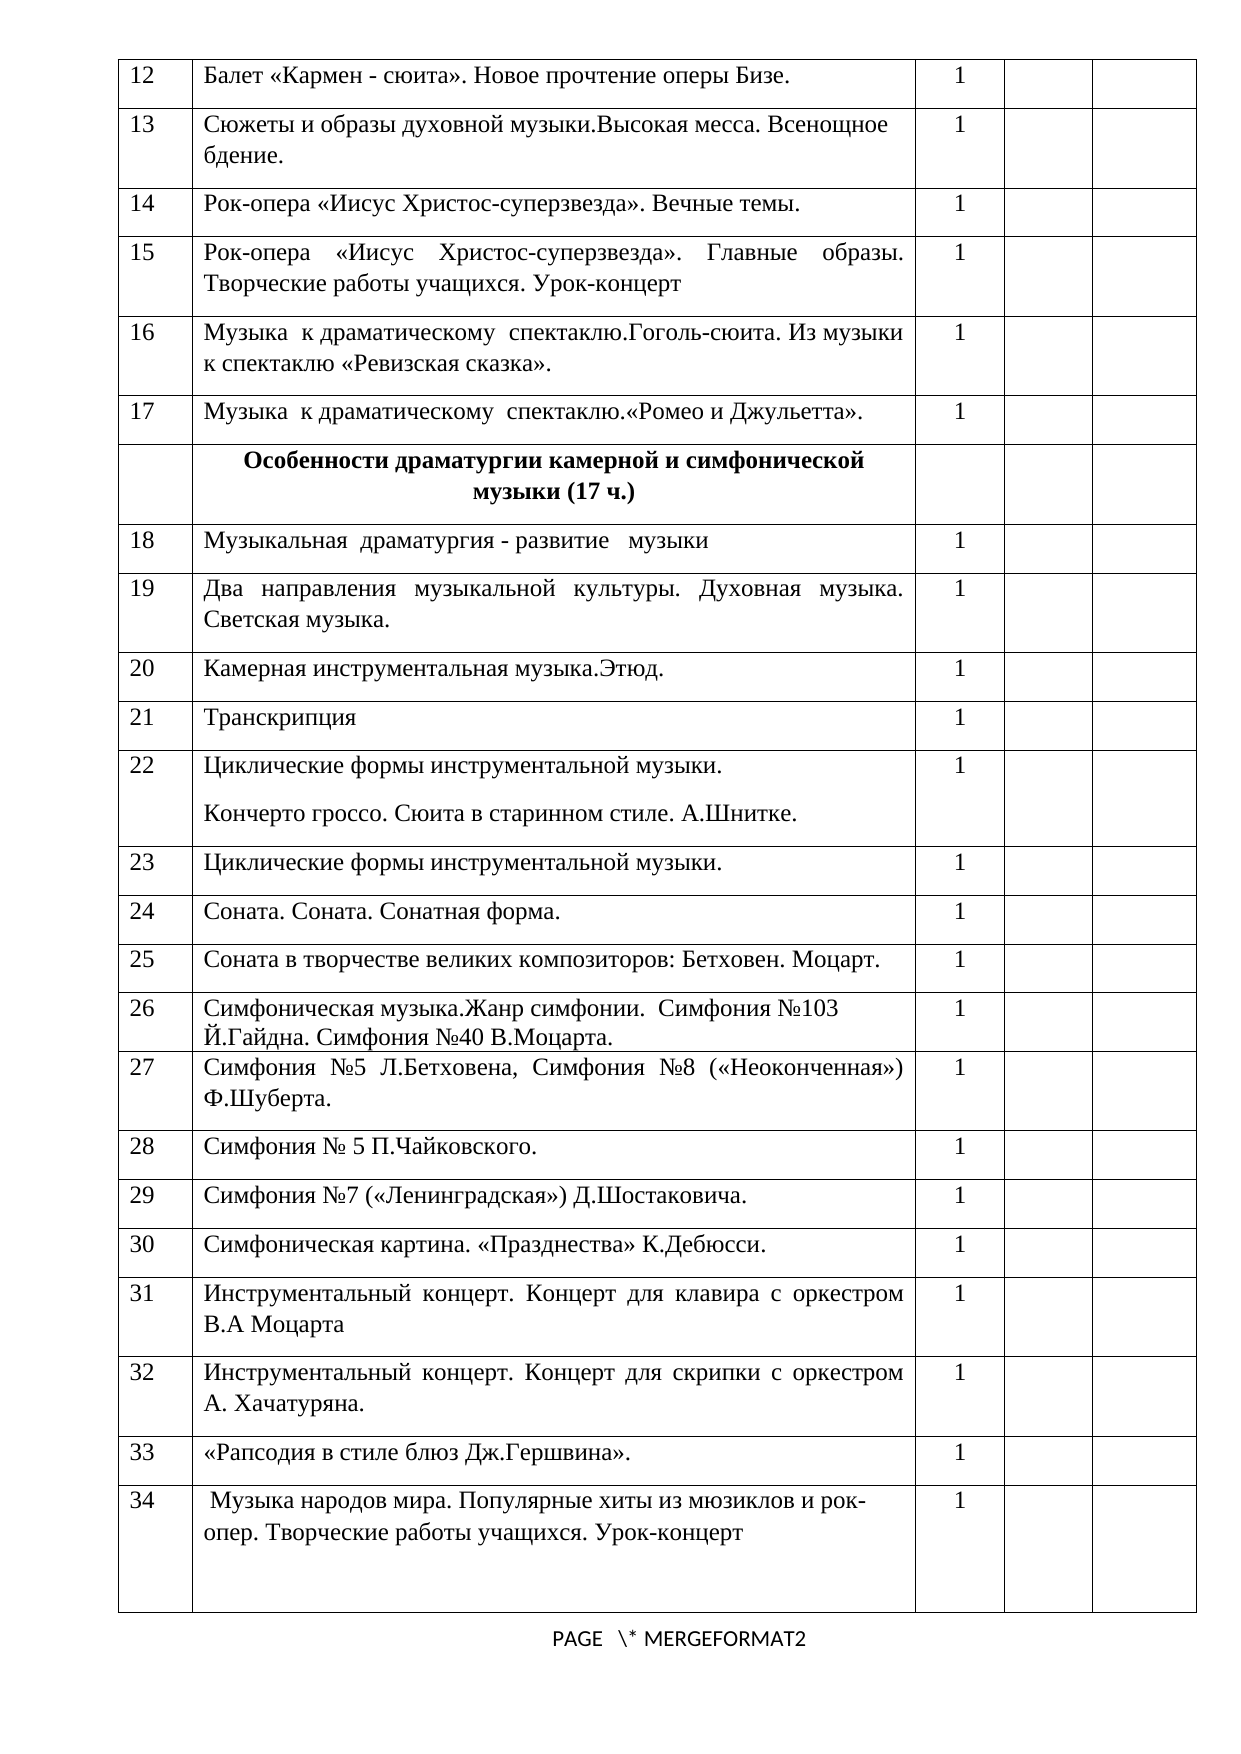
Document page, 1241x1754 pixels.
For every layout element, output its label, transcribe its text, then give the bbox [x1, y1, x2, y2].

table_cell Рок-опера «Иисус Христос-суперзвезда». Вечные темы. [193, 189, 915, 236]
table_cell Камерная инструментальная музыка.Этюд. [193, 653, 915, 701]
table_cell [1093, 525, 1196, 572]
table_cell 1 [916, 60, 1004, 108]
table_cell [1093, 60, 1196, 108]
table_cell [1005, 1180, 1092, 1228]
table_cell Инструментальный концерт. Концерт для клавира с оркестром В.А Моцарта [193, 1278, 915, 1356]
table_cell [1005, 396, 1092, 444]
table_cell 27 [119, 1052, 192, 1130]
table_cell 1 [916, 1278, 1004, 1356]
table_cell [1005, 574, 1092, 652]
table_cell 1 [916, 1131, 1004, 1179]
table_cell [1005, 1486, 1092, 1612]
table_cell [1093, 1437, 1196, 1484]
table_cell [1005, 1437, 1092, 1484]
table_cell [1093, 317, 1196, 395]
table_cell Симфония №5 Л.Бетховена, Симфония №8 («Неоконченная») Ф.Шуберта. [193, 1052, 915, 1130]
table_cell Соната. Соната. Сонатная форма. [193, 896, 915, 943]
table_cell 34 [119, 1486, 192, 1612]
table_cell [1093, 945, 1196, 992]
table_cell [1005, 702, 1092, 749]
table_cell 1 [916, 1486, 1004, 1612]
table_cell Музыка народов мира. Популярные хиты из мюзиклов и рок- опер. Творческие работы учащихся. Урок-концерт [193, 1486, 915, 1612]
table_cell [1005, 1052, 1092, 1130]
table_cell Музыка к драматическому спектаклю.«Ромео и Джульетта». [193, 396, 915, 444]
table_cell 1 [916, 574, 1004, 652]
table_cell 31 [119, 1278, 192, 1356]
table_cell Сюжеты и образы духовной музыки.Высокая месса. Всенощное бдение. [193, 109, 915, 187]
table_cell Инструментальный концерт. Концерт для скрипки с оркестром А. Хачатуряна. [193, 1357, 915, 1436]
table_cell [1005, 237, 1092, 316]
table_cell [1093, 1180, 1196, 1228]
table_cell Симфоническая картина. «Празднества» К.Дебюсси. [193, 1229, 915, 1277]
table_cell 1 [916, 945, 1004, 992]
table_cell 25 [119, 945, 192, 992]
table_cell [1005, 1278, 1092, 1356]
table_cell [1093, 653, 1196, 701]
table_cell 23 [119, 847, 192, 895]
table_cell [1005, 109, 1092, 187]
table_cell 30 [119, 1229, 192, 1277]
table_cell 1 [916, 896, 1004, 943]
table_cell Особенности драматургии камерной и симфонической музыки (17 ч.) [193, 445, 915, 524]
table_cell 1 [916, 1229, 1004, 1277]
table_cell 1 [916, 1180, 1004, 1228]
table_cell [1093, 445, 1196, 524]
table_cell Музыкальная драматургия - развитие музыки [193, 525, 915, 572]
table_cell 24 [119, 896, 192, 943]
table_cell 1 [916, 1052, 1004, 1130]
table_cell 12 [119, 60, 192, 108]
table_cell 17 [119, 396, 192, 444]
table_cell 1 [916, 525, 1004, 572]
table_cell [1093, 189, 1196, 236]
table_cell [1093, 574, 1196, 652]
table_cell 28 [119, 1131, 192, 1179]
table_cell [1005, 847, 1092, 895]
table_cell Транскрипция [193, 702, 915, 749]
table_cell Соната в творчестве великих композиторов: Бетховен. Моцарт. [193, 945, 915, 992]
table_cell [1005, 189, 1092, 236]
table_cell Балет «Кармен - сюита». Новое прочтение оперы Бизе. [193, 60, 915, 108]
table_cell [1005, 525, 1092, 572]
table_cell 1 [916, 847, 1004, 895]
table_cell Музыка к драматическому спектаклю.Гоголь-сюита. Из музыки к спектаклю «Ревизская сказка». [193, 317, 915, 395]
table_cell 32 [119, 1357, 192, 1436]
table_cell [1005, 317, 1092, 395]
table_cell [916, 445, 1004, 524]
table_cell 22 [119, 751, 192, 846]
table_cell Циклические формы инструментальной музыки. [193, 847, 915, 895]
table_cell 26 [119, 993, 192, 1051]
table_cell 1 [916, 1357, 1004, 1436]
table_cell 20 [119, 653, 192, 701]
table_cell [1093, 1486, 1196, 1612]
table_cell 1 [916, 189, 1004, 236]
table_cell [1093, 993, 1196, 1051]
table_cell [1093, 751, 1196, 846]
table_cell [1093, 396, 1196, 444]
table_cell Симфоническая музыка.Жанр симфонии. Симфония №103 Й.Гайдна. Симфония №40 В.Моцарта. [193, 993, 915, 1051]
table_cell [1005, 1229, 1092, 1277]
table_cell 15 [119, 237, 192, 316]
table_cell [1005, 945, 1092, 992]
table_cell 29 [119, 1180, 192, 1228]
table_cell [1093, 896, 1196, 943]
table_cell [1005, 993, 1092, 1051]
table_cell 1 [916, 702, 1004, 749]
table_cell [1093, 1052, 1196, 1130]
table_cell [1093, 702, 1196, 749]
table_cell [1093, 1278, 1196, 1356]
table_cell 1 [916, 653, 1004, 701]
table_cell 1 [916, 751, 1004, 846]
table_cell 1 [916, 317, 1004, 395]
table_cell 33 [119, 1437, 192, 1484]
table_cell 18 [119, 525, 192, 572]
table_cell 1 [916, 237, 1004, 316]
table_cell Рок-опера «Иисус Христос-суперзвезда». Главные образы. Творческие работы учащихся. Урок-концерт [193, 237, 915, 316]
table_cell [1005, 751, 1092, 846]
table_cell 16 [119, 317, 192, 395]
table_cell Симфония №7 («Ленинградская») Д.Шостаковича. [193, 1180, 915, 1228]
table_cell [1005, 445, 1092, 524]
table_cell 19 [119, 574, 192, 652]
table_cell [1005, 1357, 1092, 1436]
table_cell [1093, 109, 1196, 187]
table_cell Два направления музыкальной культуры. Духовная музыка. Светская музыка. [193, 574, 915, 652]
table_cell Симфония № 5 П.Чайковского. [193, 1131, 915, 1179]
table_cell 1 [916, 109, 1004, 187]
table_cell [1093, 1357, 1196, 1436]
table_cell 13 [119, 109, 192, 187]
table_cell [1005, 60, 1092, 108]
table_cell [1093, 1131, 1196, 1179]
table_cell [119, 445, 192, 524]
table_cell [1005, 896, 1092, 943]
table_cell 1 [916, 396, 1004, 444]
table_cell Циклические формы инструментальной музыки. Кончерто гроссо. Сюита в старинном стиле. А.Шнитке. [193, 751, 915, 846]
table_cell 14 [119, 189, 192, 236]
table_cell [1005, 653, 1092, 701]
table_cell [1005, 1131, 1092, 1179]
table_cell [1093, 847, 1196, 895]
table_cell 1 [916, 993, 1004, 1051]
table_cell «Рапсодия в стиле блюз Дж.Гершвина». [193, 1437, 915, 1484]
table_cell 21 [119, 702, 192, 749]
table_cell 1 [916, 1437, 1004, 1484]
table_cell [1093, 237, 1196, 316]
table_cell [1093, 1229, 1196, 1277]
